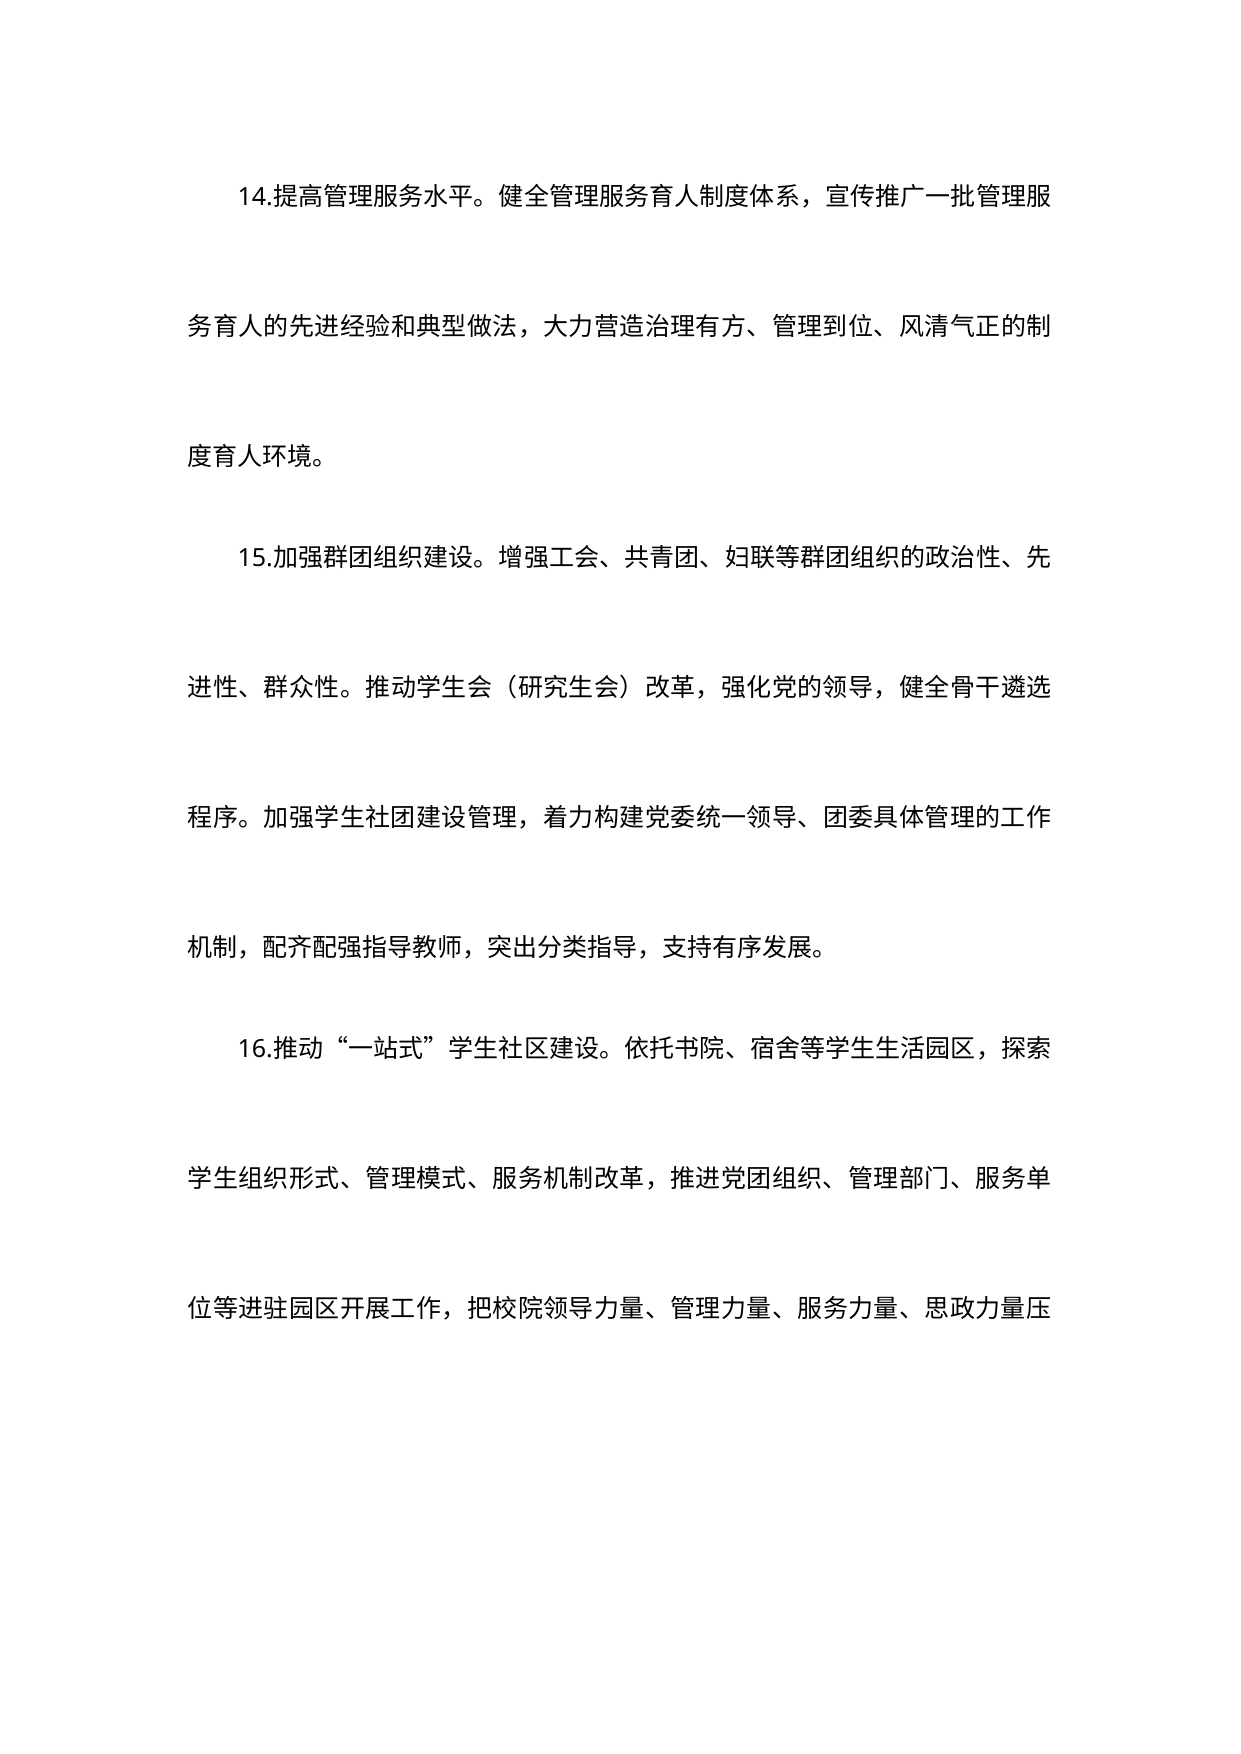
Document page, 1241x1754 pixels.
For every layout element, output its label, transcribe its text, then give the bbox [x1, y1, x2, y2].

text 15.加强群团组织建设。增强工会、共青团、妇联等群团组织的政治性、先进性、群众性。推动学生会（研究生会）改革，强化党的领导，健全骨干遴选程序。加强学生社团建设管理，着力构建党委统一领导、团委具体管理的工作机制，配齐配强指导教师，突出分类指导，支持有序发展。 [187, 523, 1053, 978]
text 14.提高管理服务水平。健全管理服务育人制度体系，宣传推广一批管理服务育人的先进经验和典型做法，大力营造治理有方、管理到位、风清气正的制度育人环境。 [187, 162, 1053, 487]
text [187, 1014, 1053, 1339]
